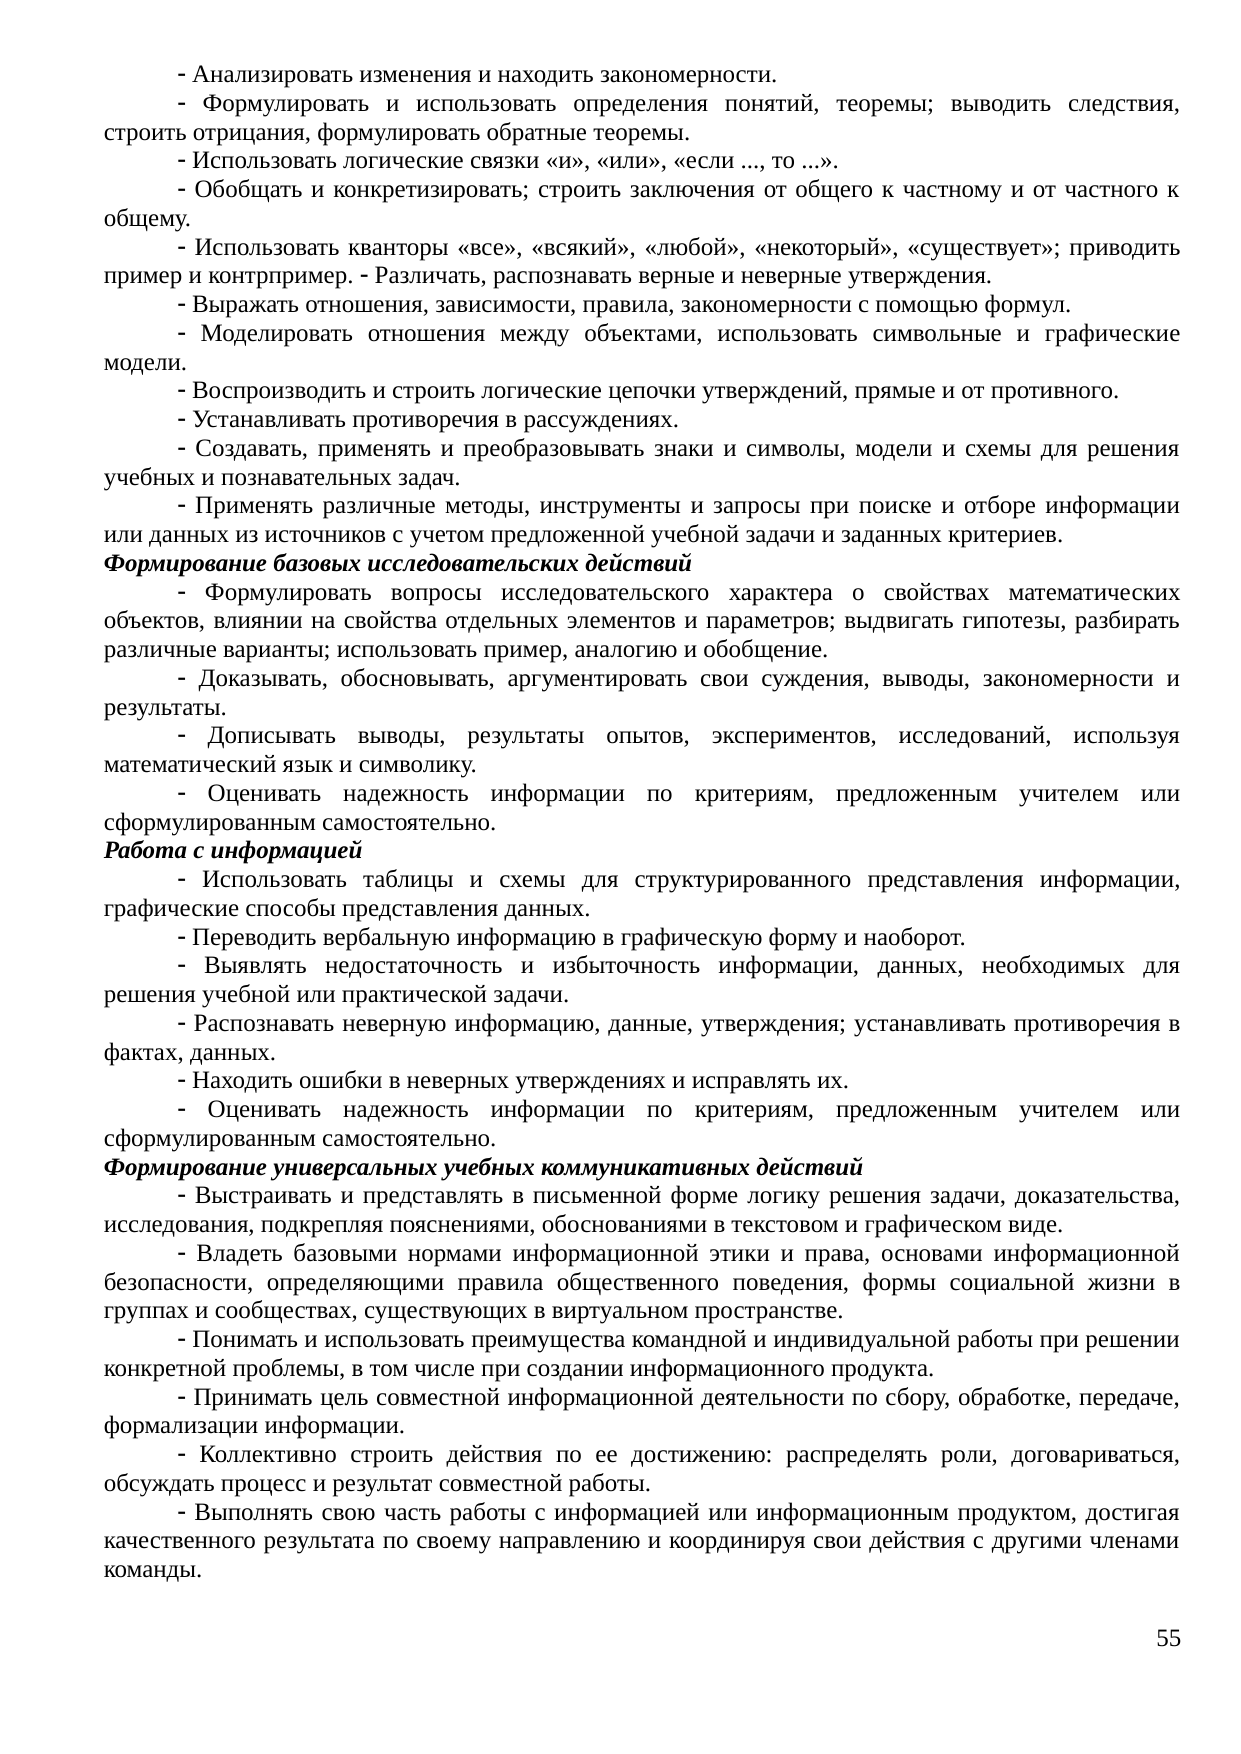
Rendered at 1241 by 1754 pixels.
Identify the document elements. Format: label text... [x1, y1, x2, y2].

text Принимать цель совместной информационной деятельности по сбору, обработке, передаче, формализации информации. [103, 1382, 1181, 1439]
text Использовать кванторы «все», «всякий», «любой», «некоторый», «существует»; приводить пример и контрпример. Различать, распознавать верные и неверные утверждения. [103, 232, 1181, 289]
text Оценивать надежность информации по критериям, предложенным учителем или сформулированным самостоятельно. [103, 778, 1181, 835]
text Доказывать, обосновывать, аргументировать свои суждения, выводы, закономерности и результаты. [103, 663, 1181, 720]
text Анализировать изменения и находить закономерности. [103, 59, 1181, 88]
text Работа с информацией [103, 835, 1181, 864]
text Распознавать неверную информацию, данные, утверждения; устанавливать противоречия в фактах, данных. [103, 1008, 1181, 1065]
text Устанавливать противоречия в рассуждениях. [103, 404, 1181, 433]
text Выстраивать и представлять в письменной форме логику решения задачи, доказательства, исследования, подкрепляя пояснениями, обоснованиями в текстовом и графическом виде. [103, 1180, 1181, 1238]
text Использовать логические связки «и», «или», «если ..., то ...». [103, 145, 1181, 174]
text Находить ошибки в неверных утверждениях и исправлять их. [103, 1065, 1181, 1094]
text Воспроизводить и строить логические цепочки утверждений, прямые и от противного. [103, 375, 1181, 404]
text Выполнять свою часть работы с информацией или информационным продуктом, достигая качественного результата по своему направлению и координируя свои действия с другими членами команды. [103, 1497, 1181, 1583]
text Коллективно строить действия по ее достижению: распределять роли, договариваться, обсуждать процесс и результат совместной работы. [103, 1439, 1181, 1497]
text Формулировать вопросы исследовательского характера о свойствах математических объектов, влиянии на свойства отдельных элементов и параметров; выдвигать гипотезы, разбирать различные варианты; использовать пример, аналогию и обобщение. [103, 577, 1181, 663]
text Выявлять недостаточность и избыточность информации, данных, необходимых для решения учебной или практической задачи. [103, 950, 1181, 1008]
text Формирование универсальных учебных коммуникативных действий [103, 1152, 1181, 1180]
text Использовать таблицы и схемы для структурированного представления информации, графические способы представления данных. [103, 864, 1181, 922]
text Владеть базовыми нормами информационной этики и права, основами информационной безопасности, определяющими правила общественного поведения, формы социальной жизни в группах и сообществах, существующих в виртуальном пространстве. [103, 1238, 1181, 1324]
text Формирование базовых исследовательских действий [103, 548, 1181, 577]
text Формулировать и использовать определения понятий, теоремы; выводить следствия, строить отрицания, формулировать обратные теоремы. [103, 88, 1181, 145]
text Дописывать выводы, результаты опытов, экспериментов, исследований, используя математический язык и символику. [103, 720, 1181, 778]
text Обобщать и конкретизировать; строить заключения от общего к частному и от частного к общему. [103, 174, 1181, 232]
text Моделировать отношения между объектами, использовать символьные и графические модели. [103, 318, 1181, 375]
text Переводить вербальную информацию в графическую форму и наоборот. [103, 922, 1181, 950]
text Оценивать надежность информации по критериям, предложенным учителем или сформулированным самостоятельно. [103, 1094, 1181, 1152]
text Понимать и использовать преимущества командной и индивидуальной работы при решении конкретной проблемы, в том числе при создании информационного продукта. [103, 1324, 1181, 1382]
text Выражать отношения, зависимости, правила, закономерности с помощью формул. [103, 289, 1181, 318]
text Создавать, применять и преобразовывать знаки и символы, модели и схемы для решения учебных и познавательных задач. [103, 433, 1181, 490]
text Применять различные методы, инструменты и запросы при поиске и отборе информации или данных из источников с учетом предложенной учебной задачи и заданных критериев. [103, 490, 1181, 548]
